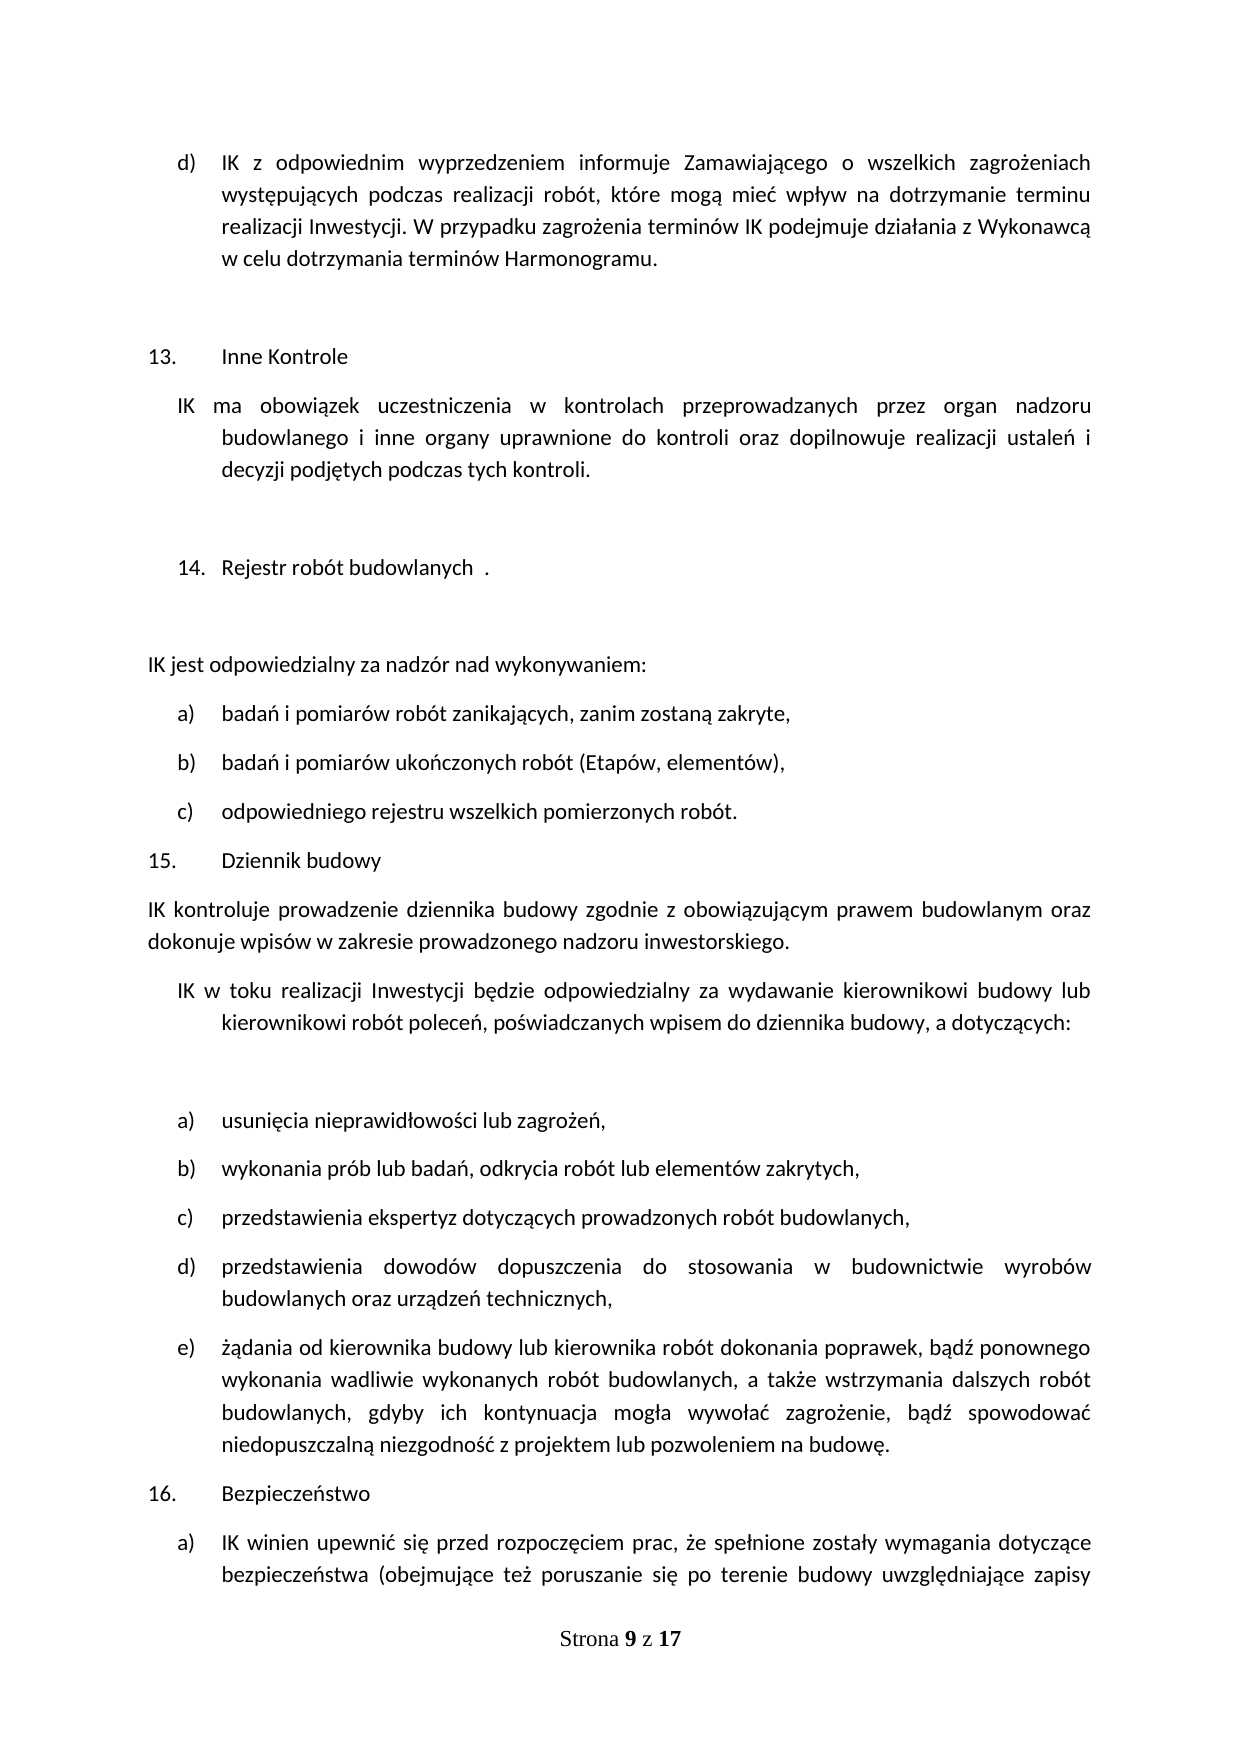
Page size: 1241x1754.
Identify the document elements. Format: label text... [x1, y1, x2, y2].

text IK ma obowiązek uczestniczenia w kontrolach przeprowadzanych przez organ nadzoru budowlanego i inne organy uprawnione do kontroli oraz dopilnowuje realizacji ustaleń i decyzji podjętych podczas tych kontroli. [177, 391, 1093, 483]
text e) żądania od kierownika budowy lub kierownika robót dokonania poprawek, bądź ponownego wykonania wadliwie wykonanych robót budowlanych, a także wstrzymania dalszych robót budowlanych, gdyby ich kontynuacja mogła wywołać zagrożenie, bądź spowodować niedopuszczalną niezgodność z projektem lub pozwoleniem na budowę. [177, 1333, 1093, 1458]
text IK w toku realizacji Inwestycji będzie odpowiedzialny za wydawanie kierownikowi budowy lub kierownikowi robót poleceń, poświadczanych wpisem do dziennika budowy, a dotyczących: [177, 976, 1093, 1036]
text 16. Bezpieczeństwo [148, 1479, 1093, 1507]
text b) badań i pomiarów ukończonych robót (Etapów, elementów), [177, 748, 1093, 776]
text 15. Dziennik budowy [148, 846, 1093, 874]
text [177, 1528, 1093, 1588]
text a) usunięcia nieprawidłowości lub zagrożeń, [177, 1106, 1093, 1134]
text 13. Inne Kontrole [148, 342, 1093, 370]
text d) IK z odpowiednim wyprzedzeniem informuje Zamawiającego o wszelkich zagrożeniach występujących podczas realizacji robót, które mogą mieć wpływ na dotrzymanie terminu realizacji Inwestycji. W przypadku zagrożenia terminów IK podejmuje działania z Wykonawcą w celu dotrzymania terminów Harmonogramu. [177, 148, 1093, 272]
text c) odpowiedniego rejestru wszelkich pomierzonych robót. [177, 797, 1093, 825]
text 14. Rejestr robót budowlanych . [177, 553, 1093, 581]
text b) wykonania prób lub badań, odkrycia robót lub elementów zakrytych, [177, 1154, 1093, 1183]
text IK kontroluje prowadzenie dziennika budowy zgodnie z obowiązującym prawem budowlanym oraz dokonuje wpisów w zakresie prowadzonego nadzoru inwestorskiego. [148, 895, 1093, 955]
text c) przedstawienia ekspertyz dotyczących prowadzonych robót budowlanych, [177, 1203, 1093, 1231]
text d) przedstawienia dowodów dopuszczenia do stosowania w budownictwie wyrobów budowlanych oraz urządzeń technicznych, [177, 1252, 1093, 1312]
text IK jest odpowiedzialny za nadzór nad wykonywaniem: [148, 651, 1093, 678]
text a) badań i pomiarów robót zanikających, zanim zostaną zakryte, [177, 699, 1093, 727]
